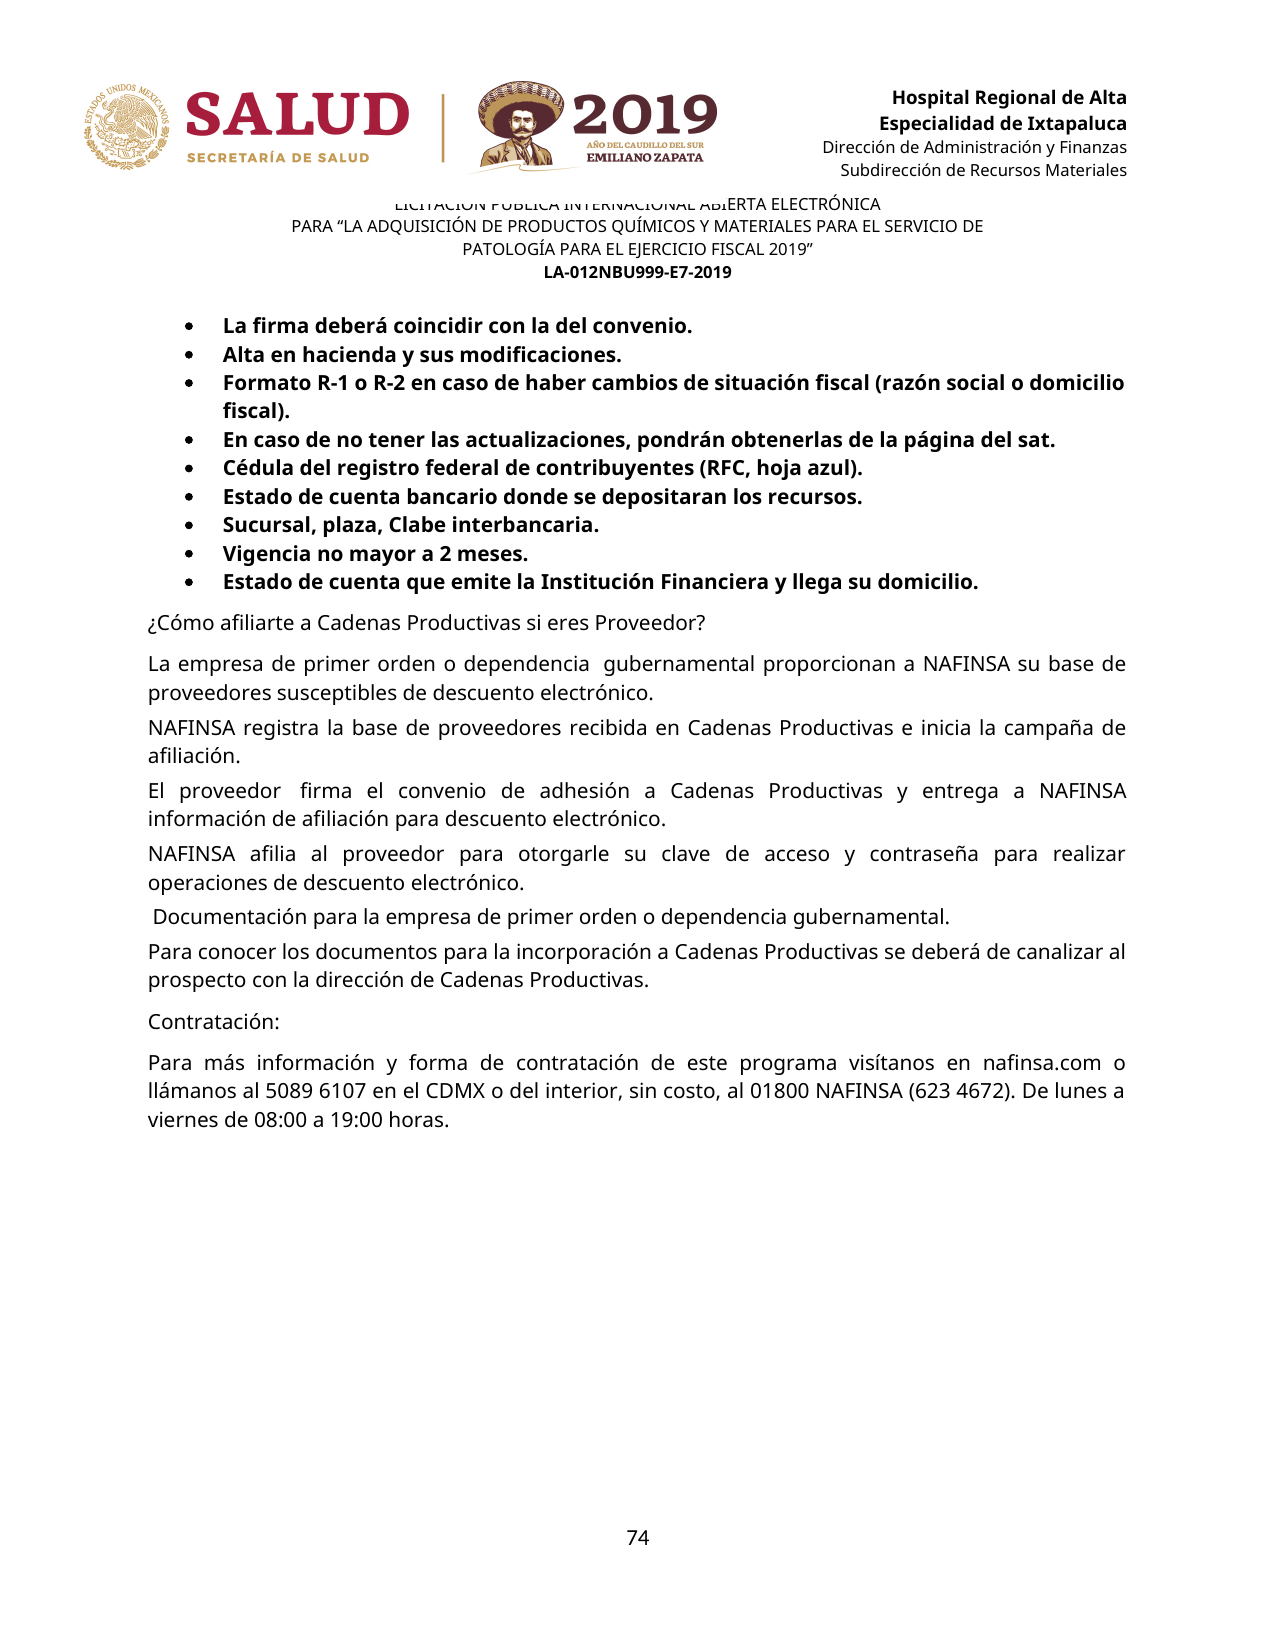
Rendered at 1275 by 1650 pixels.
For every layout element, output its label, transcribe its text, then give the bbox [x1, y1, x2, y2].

text Contratación: [148, 1007, 1127, 1035]
text NAFINSA afilia al proveedor para otorgarle su clave de acceso y contraseña para realizar operaciones de descuento electrónico. [148, 839, 1127, 896]
text Para conocer los documentos para la incorporación a Cadenas Productivas se deberá de canalizar al prospecto con la dirección de Cadenas Productivas. [148, 937, 1127, 994]
picture [38, 27, 728, 207]
list En caso de no tener las actualizaciones, pondrán obtenerlas de la página del sat. [185, 425, 1127, 453]
text ¿Cómo afiliarte a Cadenas Productivas si eres Proveedor? [148, 608, 1127, 637]
text Para más información y forma de contratación de este programa visítanos en nafinsa.com o llámanos al 5089 6107 en el CDMX o del interior, sin costo, al 01800 NAFINSA (623 4672). De lunes a viernes de 08:00 a 19:00 horas. [148, 1048, 1127, 1133]
list Vigencia no mayor a 2 meses. [185, 539, 1127, 567]
text Documentación para la empresa de primer orden o dependencia gubernamental. [148, 902, 1127, 931]
list La firma deberá coincidir con la del convenio. [185, 311, 1127, 340]
list Estado de cuenta bancario donde se depositaran los recursos. [185, 482, 1127, 510]
text La empresa de primer orden o dependencia gubernamental proporcionan a NAFINSA su base de proveedores susceptibles de descuento electrónico. [148, 649, 1127, 706]
list Alta en hacienda y sus modificaciones. [185, 340, 1127, 368]
list Cédula del registro federal de contribuyentes (RFC, hoja azul). [185, 453, 1127, 482]
text El proveedor firma el convenio de adhesión a Cadenas Productivas y entrega a NAFINSA información de afiliación para descuento electrónico. [148, 776, 1127, 833]
list Estado de cuenta que emite la Institución Financiera y llega su domicilio. [185, 567, 1127, 596]
list Formato R-1 o R-2 en caso de haber cambios de situación fiscal (razón social o domicilio fiscal). [185, 368, 1127, 425]
list Sucursal, plaza, Clabe interbancaria. [185, 510, 1127, 539]
text NAFINSA registra la base de proveedores recibida en Cadenas Productivas e inicia la campaña de afiliación. [148, 713, 1127, 769]
